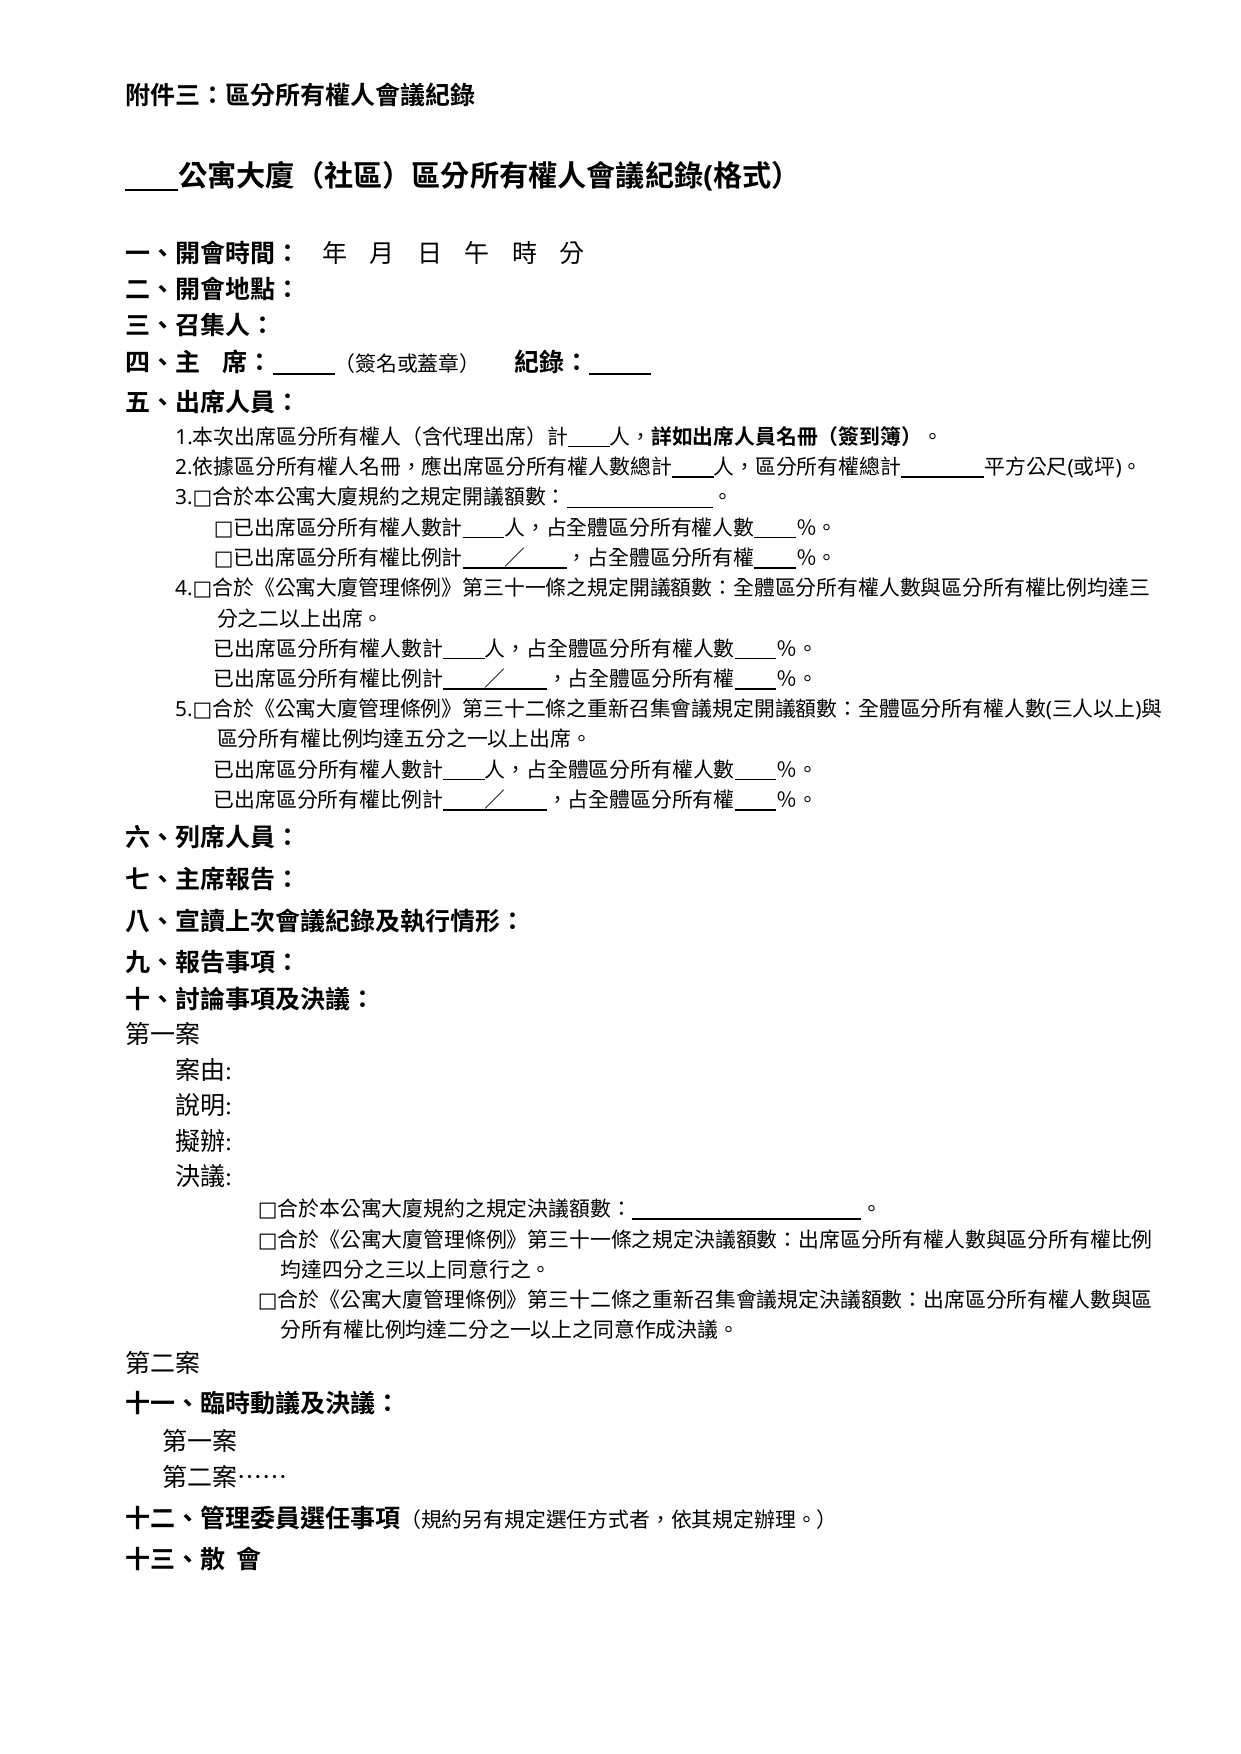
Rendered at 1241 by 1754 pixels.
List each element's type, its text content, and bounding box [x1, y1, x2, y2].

text 1.本次出席區分所有權人（含代理出席）計 人，詳如出席人員名冊（簽到簿）。 [175, 420, 1165, 450]
text 擬辦: [175, 1122, 1165, 1157]
text 十三、散 會 [125, 1535, 1165, 1577]
text 2.依據區分所有權人名冊，應出席區分所有權人數總計 人，區分所有權總計 平方公尺(或坪)。 [175, 450, 1165, 481]
text 第二案…… [162, 1457, 1165, 1493]
text 十二、管理委員選任事項（規約另有規定選任方式者，依其規定辦理。） [125, 1493, 1165, 1535]
text 第二案 [125, 1344, 1165, 1379]
text 案由: [175, 1051, 1165, 1086]
text 一、開會時間： 年 月 日 午 時 分 [125, 233, 1165, 269]
text □合於《公寓大廈管理條例》第三十二條之重新召集會議規定決議額數：出席區分所有權人數與區分所有權比例均達二分之一以上之同意作成決議。 [258, 1283, 1165, 1344]
text 3.□合於本公寓大廈規約之規定開議額數： 。 [175, 481, 1165, 511]
text 已出席區分所有權人數計 人，占全體區分所有權人數 ％。 [213, 753, 1165, 783]
text □已出席區分所有權人數計 人，占全體區分所有權人數 ％。 [213, 511, 1165, 541]
text □合於《公寓大廈管理條例》第三十一條之規定決議額數：出席區分所有權人數與區分所有權比例均達四分之三以上同意行之。 [258, 1223, 1165, 1283]
text 決議: [175, 1157, 1165, 1192]
text 說明: [175, 1086, 1165, 1122]
text 二、開會地點： [125, 269, 1165, 306]
text 公寓大廈（社區）區分所有權人會議紀錄(格式） [125, 150, 1165, 196]
text 六、列席人員： [125, 813, 1165, 855]
text □已出席區分所有權比例計 ／ ，占全體區分所有權 ％。 [213, 541, 1165, 571]
text 第一案 [125, 1015, 1165, 1051]
text 4.□合於《公寓大廈管理條例》第三十一條之規定開議額數：全體區分所有權人數與區分所有權比例均達三分之二以上出席。 [175, 571, 1165, 632]
text 5.□合於《公寓大廈管理條例》第三十二條之重新召集會議規定開議額數：全體區分所有權人數(三人以上)與區分所有權比例均達五分之一以上出席。 [175, 692, 1165, 753]
text 十一、臨時動議及決議： [125, 1379, 1165, 1421]
text 九、報告事項： [125, 938, 1165, 980]
text 附件三：區分所有權人會議紀錄 [125, 71, 1165, 112]
text 已出席區分所有權比例計 ／ ，占全體區分所有權 ％。 [213, 662, 1165, 692]
text 四、主 席： （簽名或蓋章） 紀錄： [125, 342, 1165, 378]
text 三、召集人： [125, 306, 1165, 342]
text 已出席區分所有權比例計 ／ ，占全體區分所有權 ％。 [213, 783, 1165, 813]
text 五、出席人員： [125, 378, 1165, 420]
text □合於本公寓大廈規約之規定決議額數： 。 [258, 1192, 1165, 1223]
text 七、主席報告： [125, 855, 1165, 897]
text 已出席區分所有權人數計 人，占全體區分所有權人數 ％。 [213, 632, 1165, 662]
text 八、宣讀上次會議紀錄及執行情形： [125, 897, 1165, 938]
text 十、討論事項及決議： [125, 980, 1165, 1015]
text 第一案 [162, 1421, 1165, 1457]
